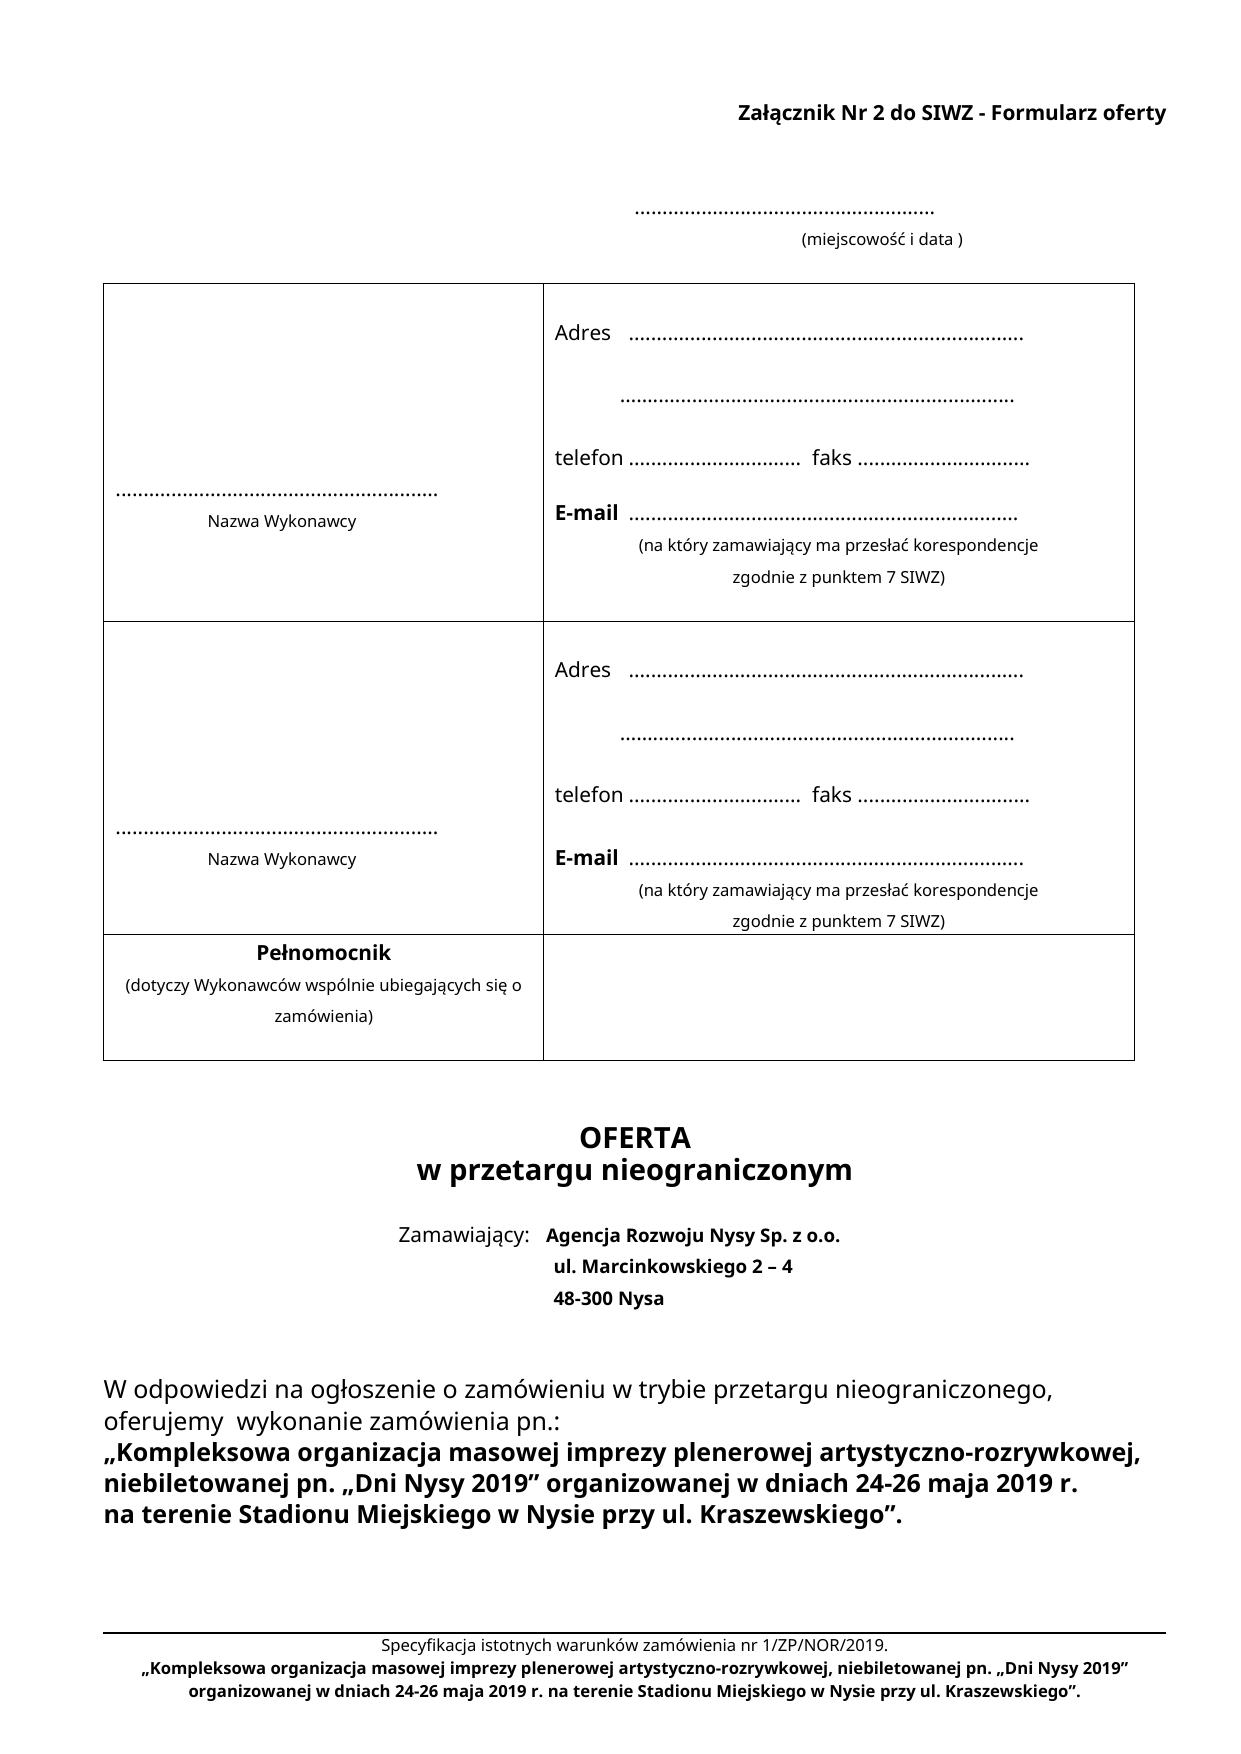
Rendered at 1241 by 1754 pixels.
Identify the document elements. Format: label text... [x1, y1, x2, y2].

text ...................................................... [103, 189, 1166, 220]
text Zamawiający: Agencja Rozwoju Nysy Sp. z o.o. [103, 1217, 1166, 1249]
text W odpowiedzi na ogłoszenie o zamówieniu w trybie przetargu nieograniczonego, oferujemy wykonanie zamówienia pn.: [103, 1374, 1166, 1436]
subtitle OFERTA [103, 1124, 1166, 1155]
table_cell Pełnomocnik (dotyczy Wykonawców wspólnie ubiegających się o zamówienia) [104, 935, 543, 1060]
text Załącznik Nr 2 do SIWZ - Formularz oferty [103, 95, 1166, 127]
table_cell .......................................................... Nazwa Wykonawcy [104, 622, 543, 934]
table_cell [544, 935, 1134, 1060]
subtitle w przetargu nieograniczonym [103, 1155, 1166, 1186]
table_header Adres ....................................................................... ……................................................................. telefon ............................... faks ............................... E-mail ...................................................................... (na który zamawiający ma przesłać korespondencje zgodnie z punktem 7 SIWZ) [544, 284, 1134, 621]
text 48-300 Nysa [478, 1280, 1166, 1311]
table_cell Adres ....................................................................... ……................................................................. telefon ............................... faks ............................... E-mail ....................................................................... (na który zamawiający ma przesłać korespondencje zgodnie z punktem 7 SIWZ) [544, 622, 1134, 934]
table_header .......................................................... Nazwa Wykonawcy [104, 284, 543, 621]
text ul. Marcinkowskiego 2 – 4 [478, 1249, 1166, 1280]
text (miejscowość i data ) [328, 220, 1166, 252]
text „Kompleksowa organizacja masowej imprezy plenerowej artystyczno-rozrywkowej, niebiletowanej pn. „Dni Nysy 2019” organizowanej w dniach 24-26 maja 2019 r. na terenie Stadionu Miejskiego w Nysie przy ul. Kraszewskiego”. [103, 1436, 1166, 1530]
